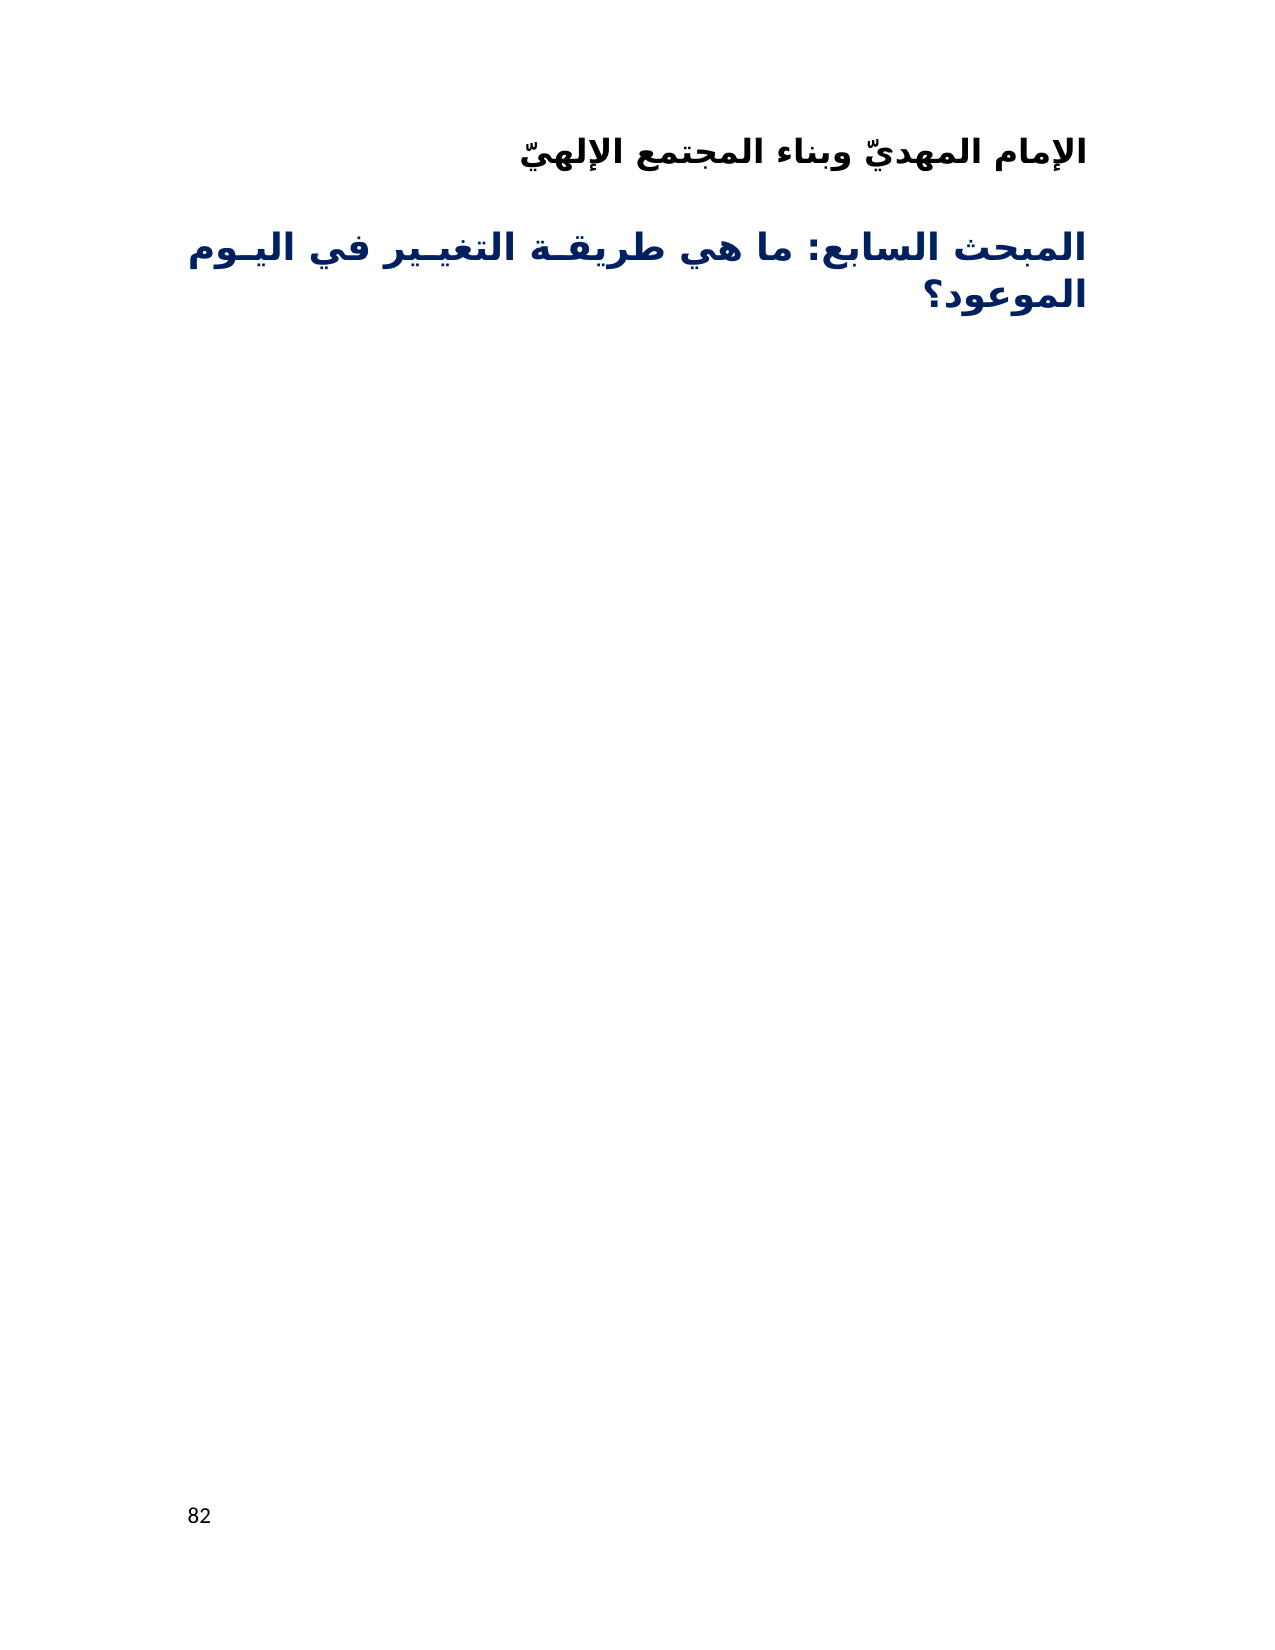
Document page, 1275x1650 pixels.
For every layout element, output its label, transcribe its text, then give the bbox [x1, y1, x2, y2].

subtitle المبحث السابع: ما هي طريقة التغيير في اليوم الموعود؟ [187, 225, 1087, 316]
